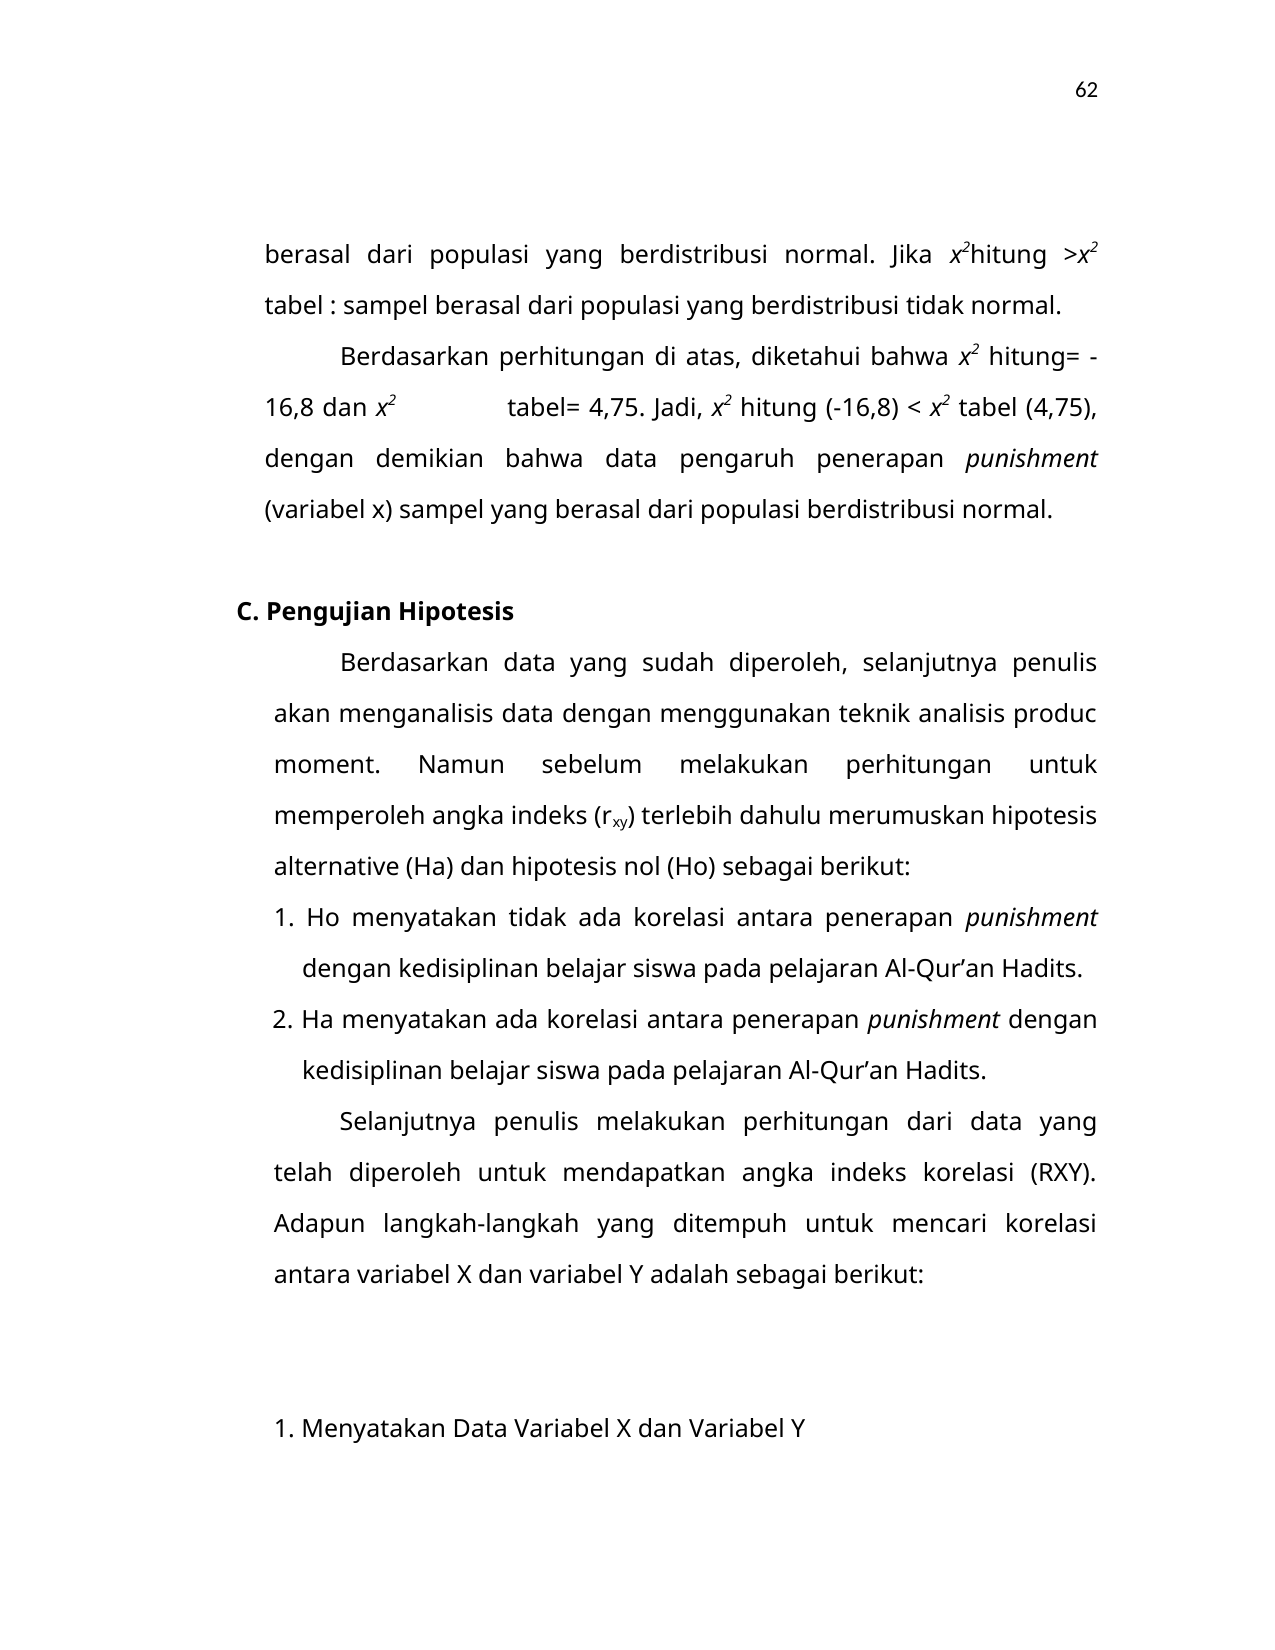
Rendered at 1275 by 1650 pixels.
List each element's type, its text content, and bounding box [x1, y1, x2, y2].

text Selanjutnya penulis melakukan perhitungan dari data yang telah diperoleh untuk mendapatkan angka indeks korelasi (RXY). Adapun langkah-langkah yang ditempuh untuk mencari korelasi antara variabel X dan variabel Y adalah sebagai berikut: [274, 1104, 1098, 1291]
text 1. Ho menyatakan tidak ada korelasi antara penerapan punishment dengan kedisiplinan belajar siswa pada pelajaran Al-Qur’an Hadits. [274, 900, 1098, 985]
text 1. Menyatakan Data Variabel X dan Variabel Y [274, 1410, 1098, 1444]
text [264, 236, 1098, 321]
text C. Pengujian Hipotesis [236, 593, 1098, 628]
text 2. Ha menyatakan ada korelasi antara penerapan punishment dengan kedisiplinan belajar siswa pada pelajaran Al-Qur’an Hadits. [264, 1002, 1098, 1087]
text Berdasarkan data yang sudah diperoleh, selanjutnya penulis akan menganalisis data dengan menggunakan teknik analisis produc moment. Namun sebelum melakukan perhitungan untuk memperoleh angka indeks (rxy) terlebih dahulu merumuskan hipotesis alternative (Ha) dan hipotesis nol (Ho) sebagai berikut: [274, 644, 1098, 883]
text Berdasarkan perhitungan di atas, diketahui bahwa x2 hitung= -16,8 dan x2 tabel= 4,75. Jadi, x2 hitung (-16,8) < x2 tabel (4,75), dengan demikian bahwa data pengaruh penerapan punishment (variabel x) sampel yang berasal dari populasi berdistribusi normal. [264, 338, 1098, 526]
